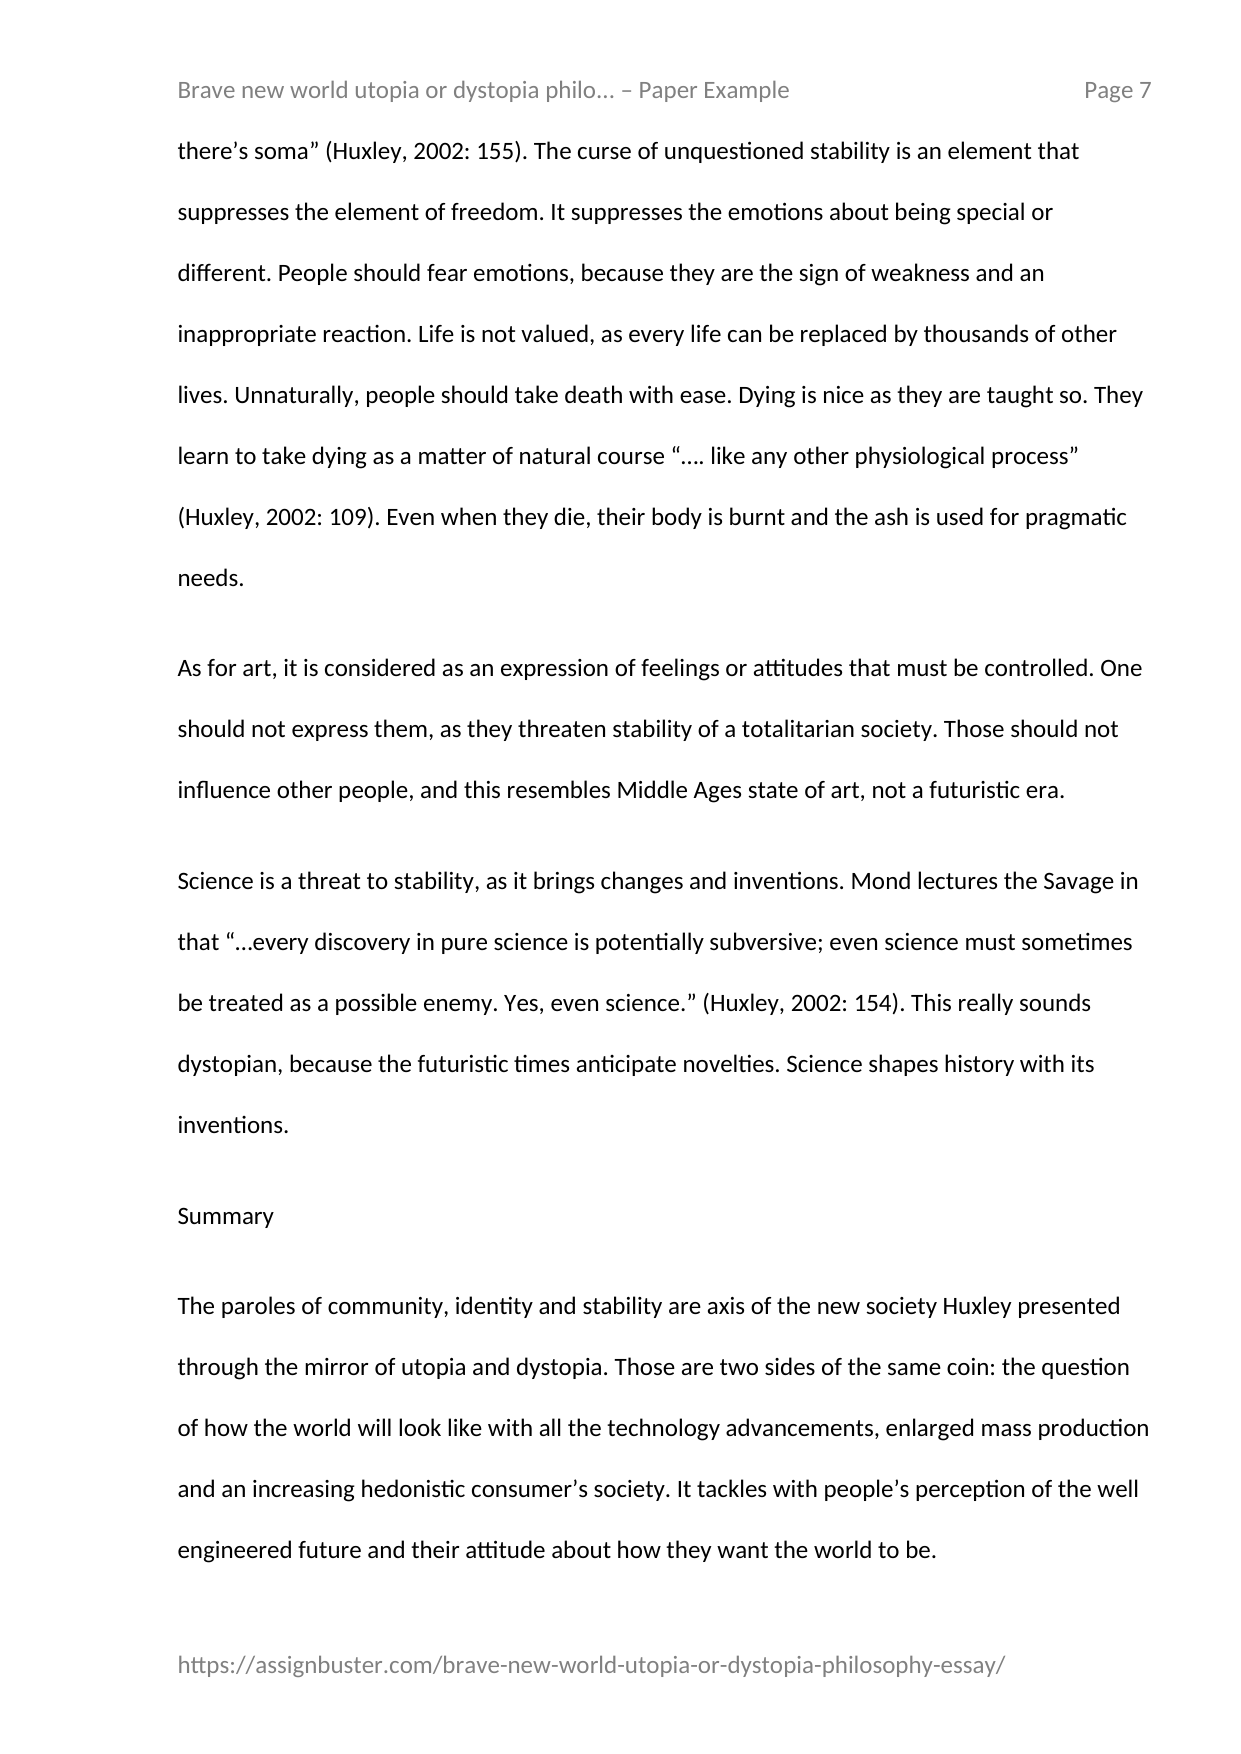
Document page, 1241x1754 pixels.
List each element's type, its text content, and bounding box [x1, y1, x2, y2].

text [177, 135, 1152, 593]
text Summary [177, 1200, 1152, 1230]
text As for art, it is considered as an expression of feelings or attitudes that must be controlled. One should not express them, as they threaten stability of a totalitarian society. Those should not influence other people, and this resembles Middle Ages state of art, not a futuristic era. [177, 653, 1152, 805]
text Science is a threat to stability, as it brings changes and inventions. Mond lectures the Savage in that “…every discovery in pure science is potentially subversive; even science must sometimes be treated as a possible enemy. Yes, even science.” (Huxley, 2002: 154). This really sounds dystopian, because the futuristic times anticipate novelties. Science shapes history with its inventions. [177, 865, 1152, 1140]
text The paroles of community, identity and stability are axis of the new society Huxley presented through the mirror of utopia and dystopia. Those are two sides of the same coin: the question of how the world will look like with all the technology advancements, enlarged mass production and an increasing hedonistic consumer’s society. It tackles with people’s perception of the well engineered future and their attitude about how they want the world to be. [177, 1290, 1152, 1565]
